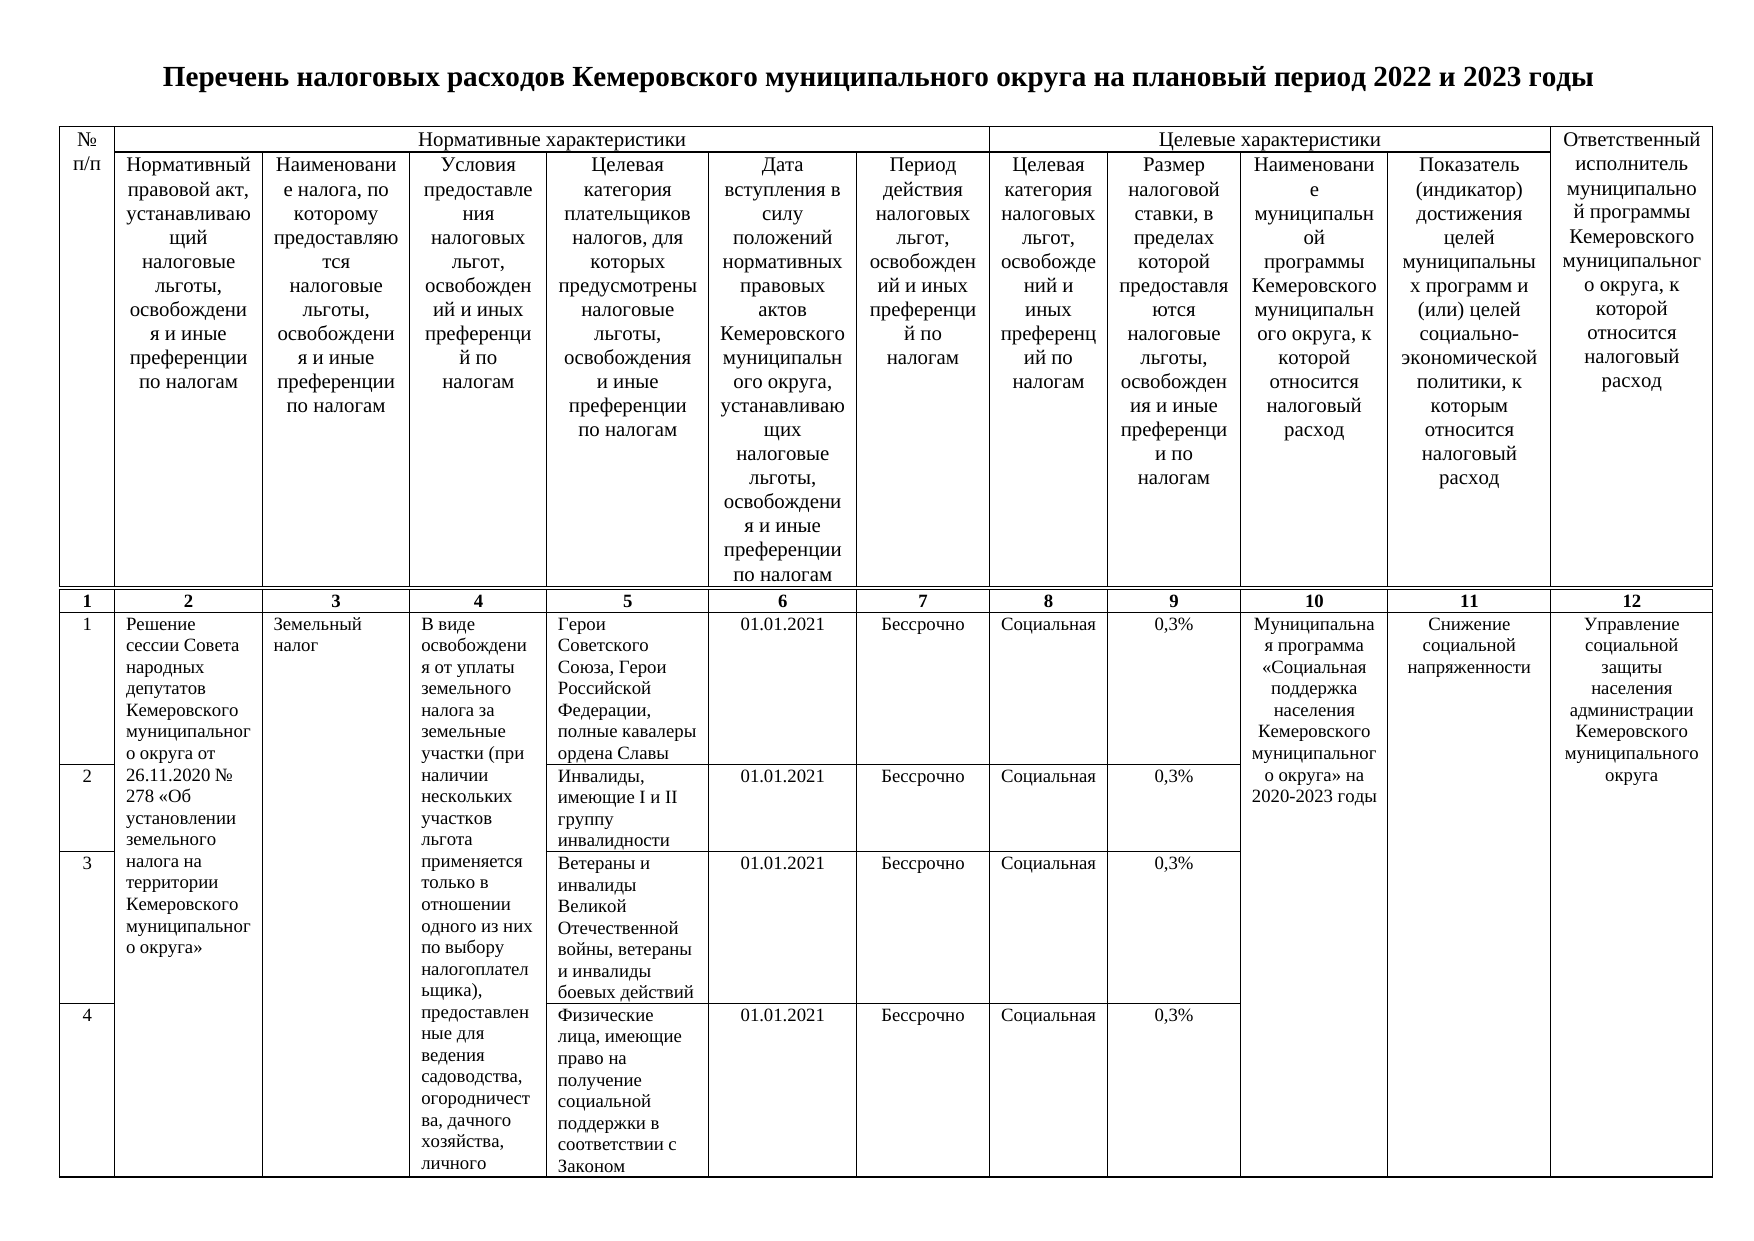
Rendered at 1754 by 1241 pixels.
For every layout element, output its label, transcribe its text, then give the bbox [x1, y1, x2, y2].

table_cell 0,3% [1108, 852, 1240, 1003]
table_cell Инвалиды, имеющие I и II группу инвалидности [547, 765, 708, 851]
table_cell Целевая категория налоговых льгот, освобождений и иных преференций по налогам [990, 153, 1107, 586]
table_header 5 [547, 590, 708, 612]
table_header Целевые характеристики [990, 127, 1550, 151]
table_cell Период действия налоговых льгот, освобождений и иных преференций по налогам [857, 153, 989, 586]
table_cell Нормативный правовой акт, устанавливающий налоговые льготы, освобождения и иные преференции по налогам [115, 153, 262, 586]
table_cell Дата вступления в силу положений нормативных правовых актов Кемеровского муниципального округа, устанавливающих налоговые льготы, освобождения и иные преференции по налогам [709, 153, 856, 586]
table_cell 0,3% [1108, 765, 1240, 851]
table_cell Социальная [990, 765, 1107, 851]
table_cell Целевая категория плательщиков налогов, для которых предусмотрены налоговые льготы, освобождения и иные преференции по налогам [547, 153, 708, 586]
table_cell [547, 1004, 708, 1176]
table_header 7 [857, 590, 989, 612]
table_cell Земельный налог [263, 613, 409, 1176]
table_cell Условия предоставления налоговых льгот, освобождений и иных преференций по налогам [410, 153, 546, 586]
table_cell Социальная [990, 852, 1107, 1003]
table_header 3 [263, 590, 409, 612]
table_cell Бессрочно [857, 1004, 989, 1176]
table_cell Ветераны и инвалиды Великой Отечественной войны, ветераны и инвалиды боевых действий [547, 852, 708, 1003]
table_cell Муниципальная программа «Социальная поддержка населения Кемеровского муниципального округа» на 2020-2023 годы [1241, 613, 1387, 1176]
table_header 1 [60, 590, 114, 612]
table_cell 0,3% [1108, 1004, 1240, 1176]
table_cell 1 [60, 613, 114, 763]
table_cell Социальная [990, 613, 1107, 763]
table_header 10 [1241, 590, 1387, 612]
table_header 8 [990, 590, 1107, 612]
table_cell Наименование налога, по которому предоставляются налоговые льготы, освобождения и иные преференции по налогам [263, 153, 409, 586]
table_header 6 [709, 590, 856, 612]
table_header 4 [410, 590, 546, 612]
table_cell Бессрочно [857, 765, 989, 851]
table_header Ответственный исполнитель муниципальной программы Кемеровского муниципального округа, к которой относится налоговый расход [1551, 127, 1712, 586]
table_header № п/п [60, 127, 114, 586]
table_cell 01.01.2021 [709, 852, 856, 1003]
table_cell Снижение социальной напряженности [1388, 613, 1550, 1176]
table_cell 0,3% [1108, 613, 1240, 763]
table_cell 01.01.2021 [709, 765, 856, 851]
table_cell В виде освобождения от уплаты земельного налога за земельные участки (при наличии нескольких участков льгота применяется только в отношении одного из них по выбору налогоплательщика), предоставленные для ведения садоводства, огородничества, дачного хозяйства, личного подсобного хозяйства и индивидуального жилищного строительства [410, 613, 546, 1176]
table_cell Решение сессии Совета народных депутатов Кемеровского муниципального округа от 26.11.2020 № 278 «Об установлении земельного налога на территории Кемеровского муниципального округа» [115, 613, 262, 1176]
table_header Нормативные характеристики [115, 127, 989, 151]
table_cell Герои Советского Союза, Герои Российской Федерации, полные кавалеры ордена Славы [547, 613, 708, 763]
table_header 12 [1551, 590, 1712, 612]
table_cell Социальная [990, 1004, 1107, 1176]
table_cell 4 [60, 1004, 114, 1176]
table_cell Бессрочно [857, 852, 989, 1003]
table_cell Бессрочно [857, 613, 989, 763]
table_cell Показатель (индикатор) достижения целей муниципальных программ и (или) целей социально-экономической политики, к которым относится налоговый расход [1388, 153, 1550, 586]
table_header 2 [115, 590, 262, 612]
table_cell Наименование муниципальной программы Кемеровского муниципального округа, к которой относится налоговый расход [1241, 153, 1387, 586]
table_cell 01.01.2021 [709, 613, 856, 763]
table_cell Управление социальной защиты населения администрации Кемеровского муниципального округа [1551, 613, 1712, 1176]
table_header 9 [1108, 590, 1240, 612]
text Перечень налоговых расходов Кемеровского муниципального округа на плановый период 2022 и 2023 годы [44, 59, 1713, 93]
table_cell 01.01.2021 [709, 1004, 856, 1176]
table_cell 2 [60, 765, 114, 851]
table_header 11 [1388, 590, 1550, 612]
table_cell 3 [60, 852, 114, 1003]
table_cell Размер налоговой ставки, в пределах которой предоставляются налоговые льготы, освобождения и иные преференции по налогам [1108, 153, 1240, 586]
